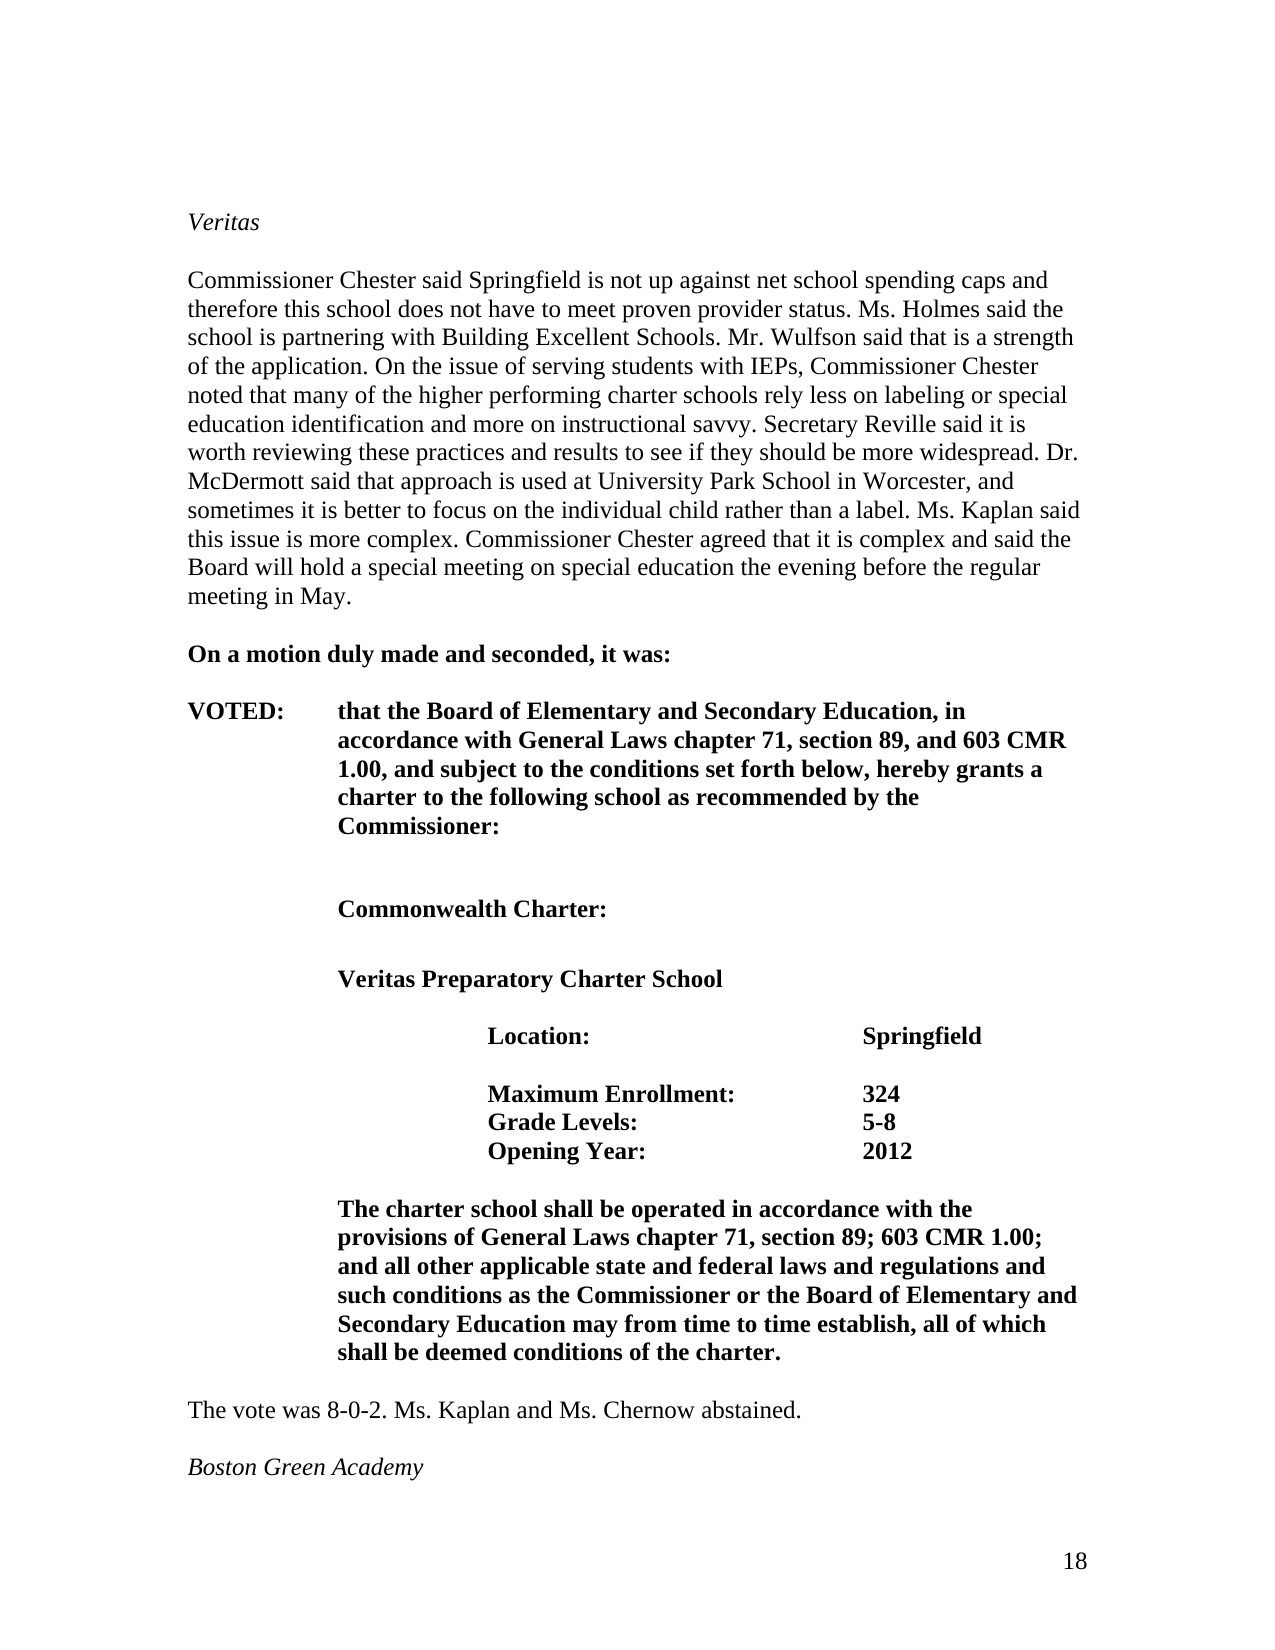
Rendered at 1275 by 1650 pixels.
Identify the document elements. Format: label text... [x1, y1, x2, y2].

text The vote was 8-0-2. Ms. Kaplan and Ms. Chernow abstained. [187, 1395, 1087, 1424]
text On a motion duly made and seconded, it was: [187, 639, 1087, 667]
text Location: [487, 1021, 1087, 1079]
text Opening Year: 2012 [487, 1136, 1087, 1165]
text Grade Levels: 5-8 [487, 1107, 1087, 1136]
text Veritas Preparatory [262, 964, 1087, 992]
text VOTED: that the Board of Elementary and Secondary Education, in accordance with General Laws chapter 71, section 89, and 603 CMR 1.00, and subject to the conditions set forth below, hereby grants a charter to the following school as recommended by the Commissioner: [187, 696, 1087, 840]
text Maximum Enrollment: 324 [487, 1079, 1087, 1107]
text The charter school shall be operated in accordance with the provisions of General Laws chapter 71, section 89; 603 CMR 1.00; and all other applicable state and federal laws and regulations and such conditions as the Commissioner or the Board of Elementary and Secondary Education may from time to time establish, all of which shall be deemed conditions of the charter. [337, 1194, 1087, 1366]
text Commissioner Chester said is not up against net school spending caps and therefore this school does not have to meet proven provider status. Ms. Holmes said the school is partnering with Building Excellent Schools. Mr. Wulfson said that is a strength of the application. On the issue of serving students with IEPs, Commissioner Chester noted that many of the higher performing charter schools rely less on labeling or special education identification and more on instructional savvy. Secretary Reville said it is worth reviewing these practices and results to see if they should be more widespread. Dr. McDermott said that approach is used at in , and sometimes it is better to focus on the individual child rather than a label. Ms. Kaplan said this issue is more complex. Commissioner Chester agreed that it is complex and said the Board will hold a special meeting on special education the evening before the regular meeting in May. [187, 265, 1087, 610]
text Veritas [187, 207, 1087, 236]
text Commonwealth Charter: [337, 894, 1087, 922]
